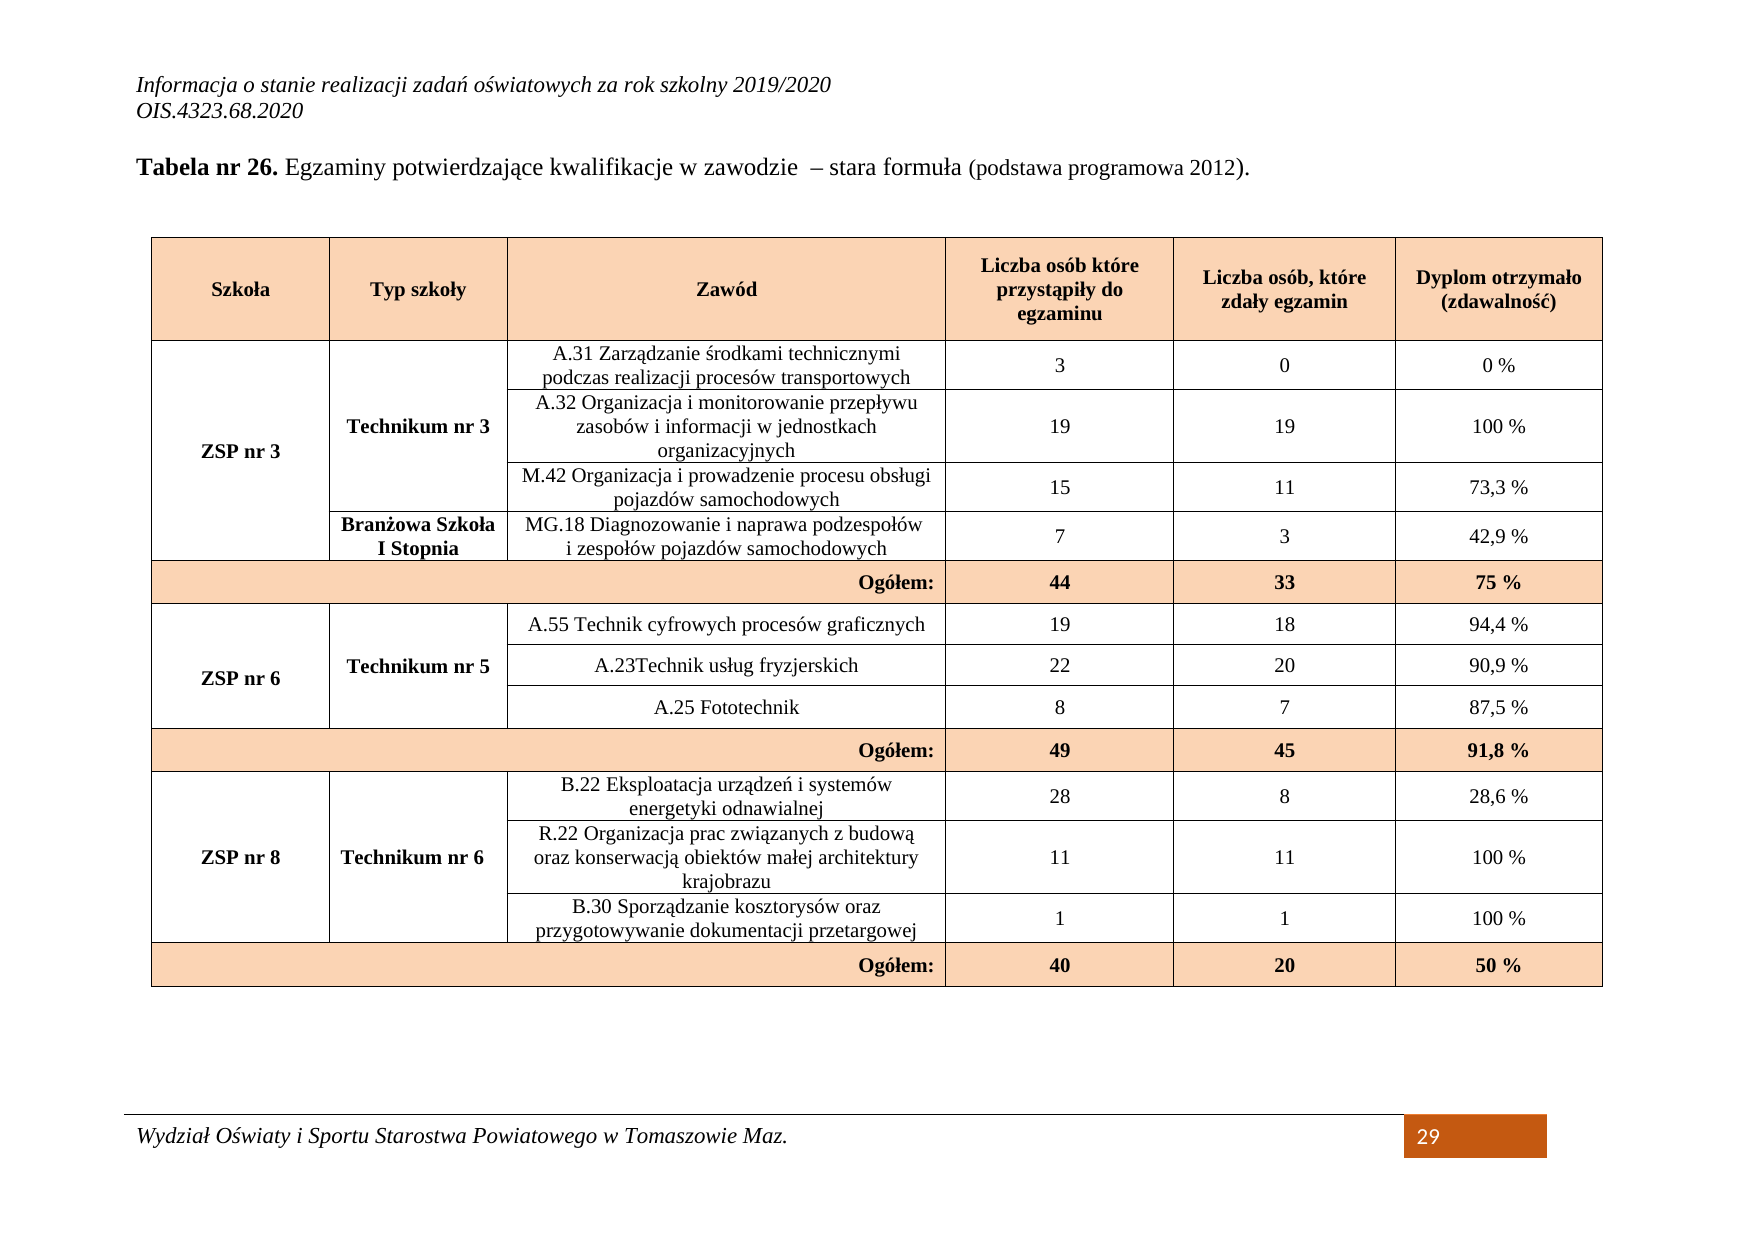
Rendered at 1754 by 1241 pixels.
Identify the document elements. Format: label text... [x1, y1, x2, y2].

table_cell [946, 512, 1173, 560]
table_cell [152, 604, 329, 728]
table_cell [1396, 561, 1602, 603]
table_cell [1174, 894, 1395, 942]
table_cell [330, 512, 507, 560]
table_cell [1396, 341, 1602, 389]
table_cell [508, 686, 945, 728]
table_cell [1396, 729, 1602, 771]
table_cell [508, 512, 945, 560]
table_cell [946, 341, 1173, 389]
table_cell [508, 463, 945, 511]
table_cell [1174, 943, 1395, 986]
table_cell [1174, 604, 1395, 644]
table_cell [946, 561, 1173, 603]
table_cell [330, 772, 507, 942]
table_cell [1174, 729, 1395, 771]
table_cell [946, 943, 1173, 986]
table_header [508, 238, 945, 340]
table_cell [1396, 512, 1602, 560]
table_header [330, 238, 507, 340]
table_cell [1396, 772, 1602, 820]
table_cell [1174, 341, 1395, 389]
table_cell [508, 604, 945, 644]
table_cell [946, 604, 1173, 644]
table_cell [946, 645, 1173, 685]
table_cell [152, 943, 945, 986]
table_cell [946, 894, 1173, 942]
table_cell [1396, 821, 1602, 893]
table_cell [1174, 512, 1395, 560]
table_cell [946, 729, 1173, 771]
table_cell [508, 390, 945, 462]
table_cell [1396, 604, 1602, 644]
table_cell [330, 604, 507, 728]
text Tabela nr 26. Egzaminy potwierdzające kwalifikacje w zawodzie – stara formuła (podstawa programowa 2012). [136, 152, 1618, 180]
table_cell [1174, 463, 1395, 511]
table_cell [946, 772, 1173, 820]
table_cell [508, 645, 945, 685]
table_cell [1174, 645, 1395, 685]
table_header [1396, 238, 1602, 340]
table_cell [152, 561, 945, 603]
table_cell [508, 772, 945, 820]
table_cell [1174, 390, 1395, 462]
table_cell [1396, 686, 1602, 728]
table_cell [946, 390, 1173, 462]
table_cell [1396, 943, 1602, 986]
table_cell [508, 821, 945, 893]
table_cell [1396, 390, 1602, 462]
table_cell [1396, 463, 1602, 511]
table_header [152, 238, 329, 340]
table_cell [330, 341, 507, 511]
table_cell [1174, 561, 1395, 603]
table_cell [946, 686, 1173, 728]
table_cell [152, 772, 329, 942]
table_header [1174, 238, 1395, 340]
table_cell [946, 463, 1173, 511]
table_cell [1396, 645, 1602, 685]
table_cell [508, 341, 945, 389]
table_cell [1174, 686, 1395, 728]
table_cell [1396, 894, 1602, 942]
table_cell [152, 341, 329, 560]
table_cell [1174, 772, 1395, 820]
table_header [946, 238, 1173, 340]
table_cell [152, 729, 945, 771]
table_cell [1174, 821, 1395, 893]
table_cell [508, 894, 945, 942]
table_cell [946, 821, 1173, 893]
